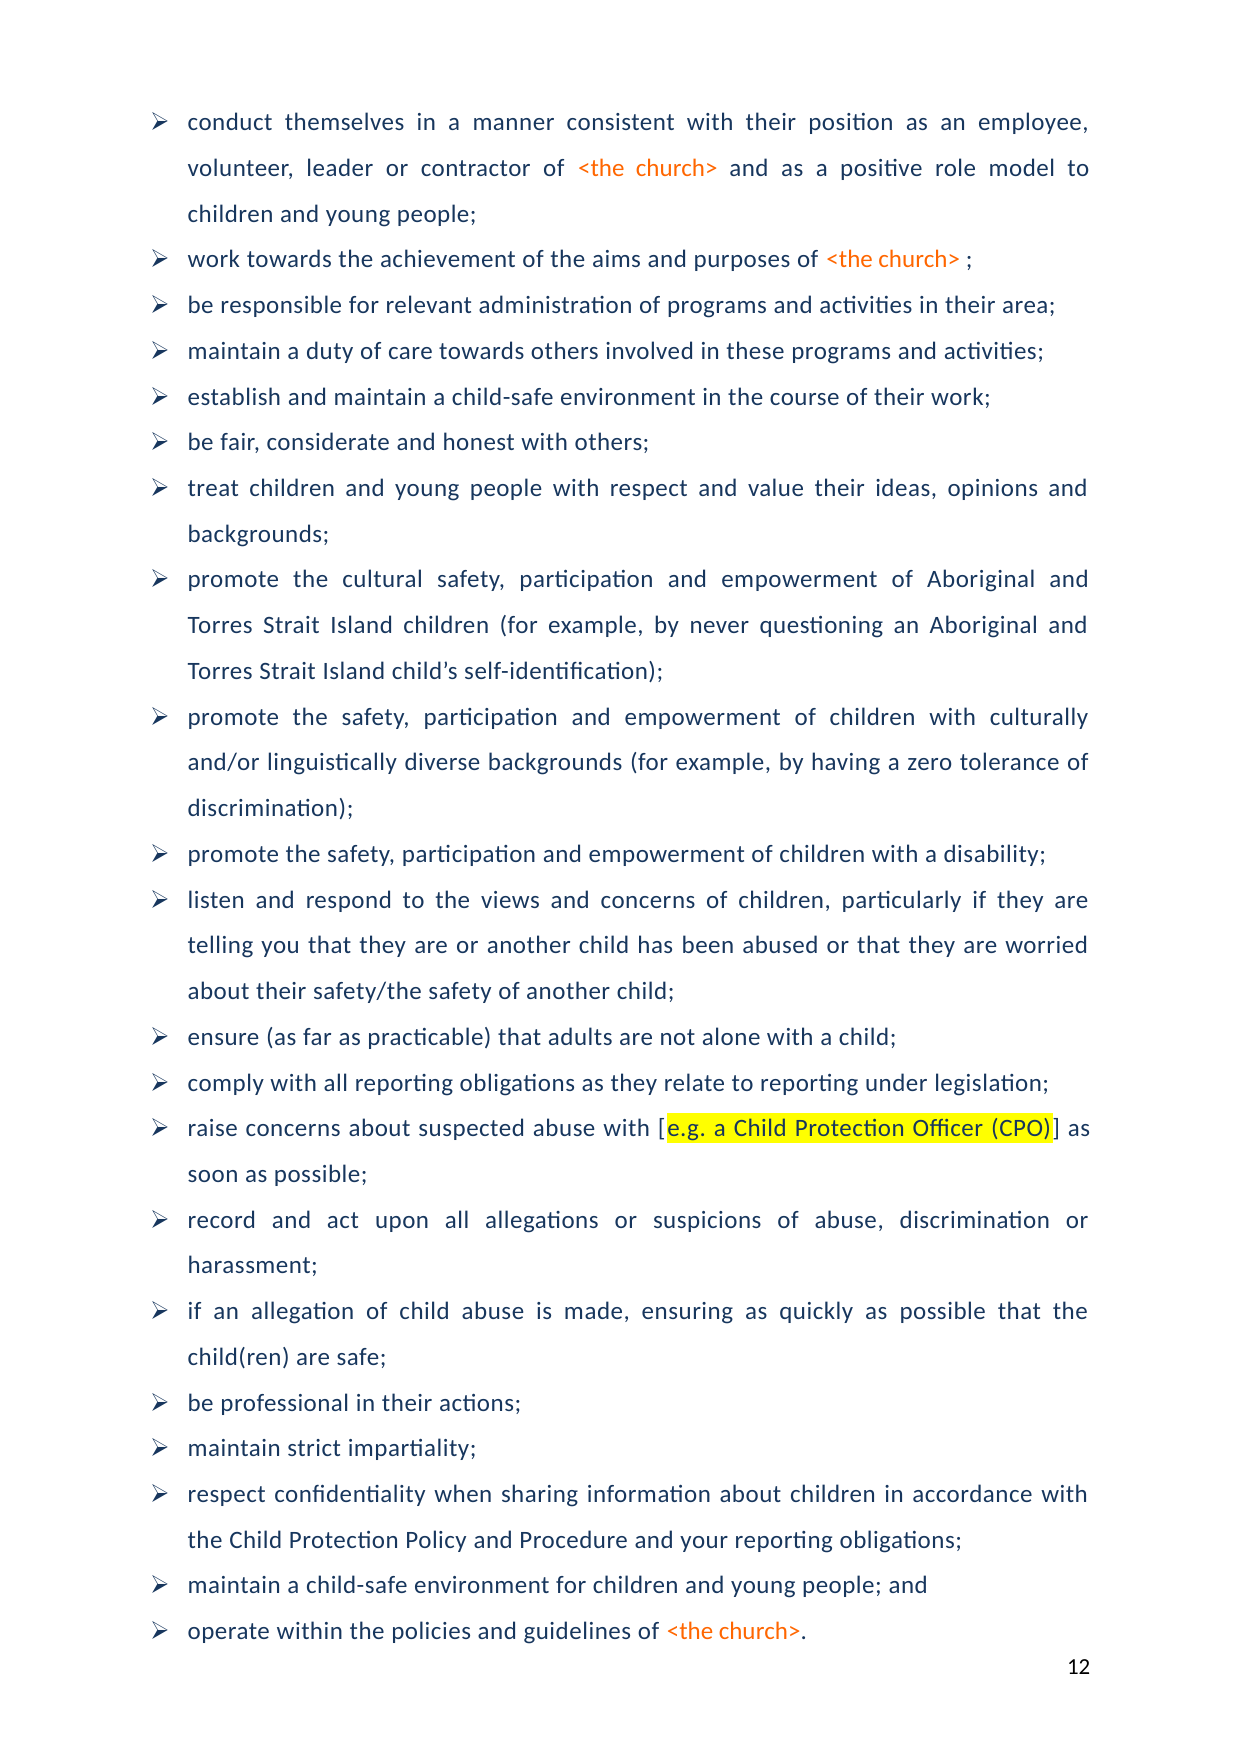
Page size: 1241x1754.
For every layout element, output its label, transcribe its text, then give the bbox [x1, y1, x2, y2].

list raise concerns about suspected abuse with [e.g. a Child Protection Officer (CPO)] as soon as possible; [150, 1112, 1090, 1189]
list be fair, considerate and honest with others; [150, 426, 1090, 457]
list if an allegation of child abuse is made, ensuring as quickly as possible that the child(ren) are safe; [150, 1295, 1090, 1372]
list comply with all reporting obligations as they relate to reporting under legislation; [150, 1067, 1090, 1097]
list maintain strict impartiality; [150, 1432, 1090, 1463]
list respect confidentiality when sharing information about children in accordance with the Child Protection Policy and Procedure and your reporting obligations; [150, 1478, 1090, 1554]
list establish and maintain a child-safe environment in the course of their work; [150, 381, 1090, 411]
list operate within the policies and guidelines of <the church>. [150, 1615, 1090, 1646]
list promote the cultural safety, participation and empowerment of Aboriginal and Torres Strait Island children (for example, by never questioning an Aboriginal and Torres Strait Island child’s self-identification); [150, 564, 1090, 686]
list work towards the achievement of the aims and purposes of <the church> ; [150, 243, 1090, 274]
list conduct themselves in a manner consistent with their position as an employee, volunteer, leader or contractor of <the church> and as a positive role model to children and young people; [150, 106, 1090, 228]
list maintain a child-safe environment for children and young people; and [150, 1570, 1090, 1600]
list be responsible for relevant administration of programs and activities in their area; [150, 289, 1090, 320]
list listen and respond to the views and concerns of children, particularly if they are telling you that they are or another child has been abused or that they are worried about their safety/the safety of another child; [150, 884, 1090, 1006]
list be professional in their actions; [150, 1387, 1090, 1417]
list treat children and young people with respect and value their ideas, opinions and backgrounds; [150, 472, 1090, 548]
list record and act upon all allegations or suspicions of abuse, discrimination or harassment; [150, 1204, 1090, 1280]
list promote the safety, participation and empowerment of children with culturally and/or linguistically diverse backgrounds (for example, by having a zero tolerance of discrimination); [150, 701, 1090, 823]
list ensure (as far as practicable) that adults are not alone with a child; [150, 1021, 1090, 1051]
list maintain a duty of care towards others involved in these programs and activities; [150, 335, 1090, 366]
list promote the safety, participation and empowerment of children with a disability; [150, 838, 1090, 868]
